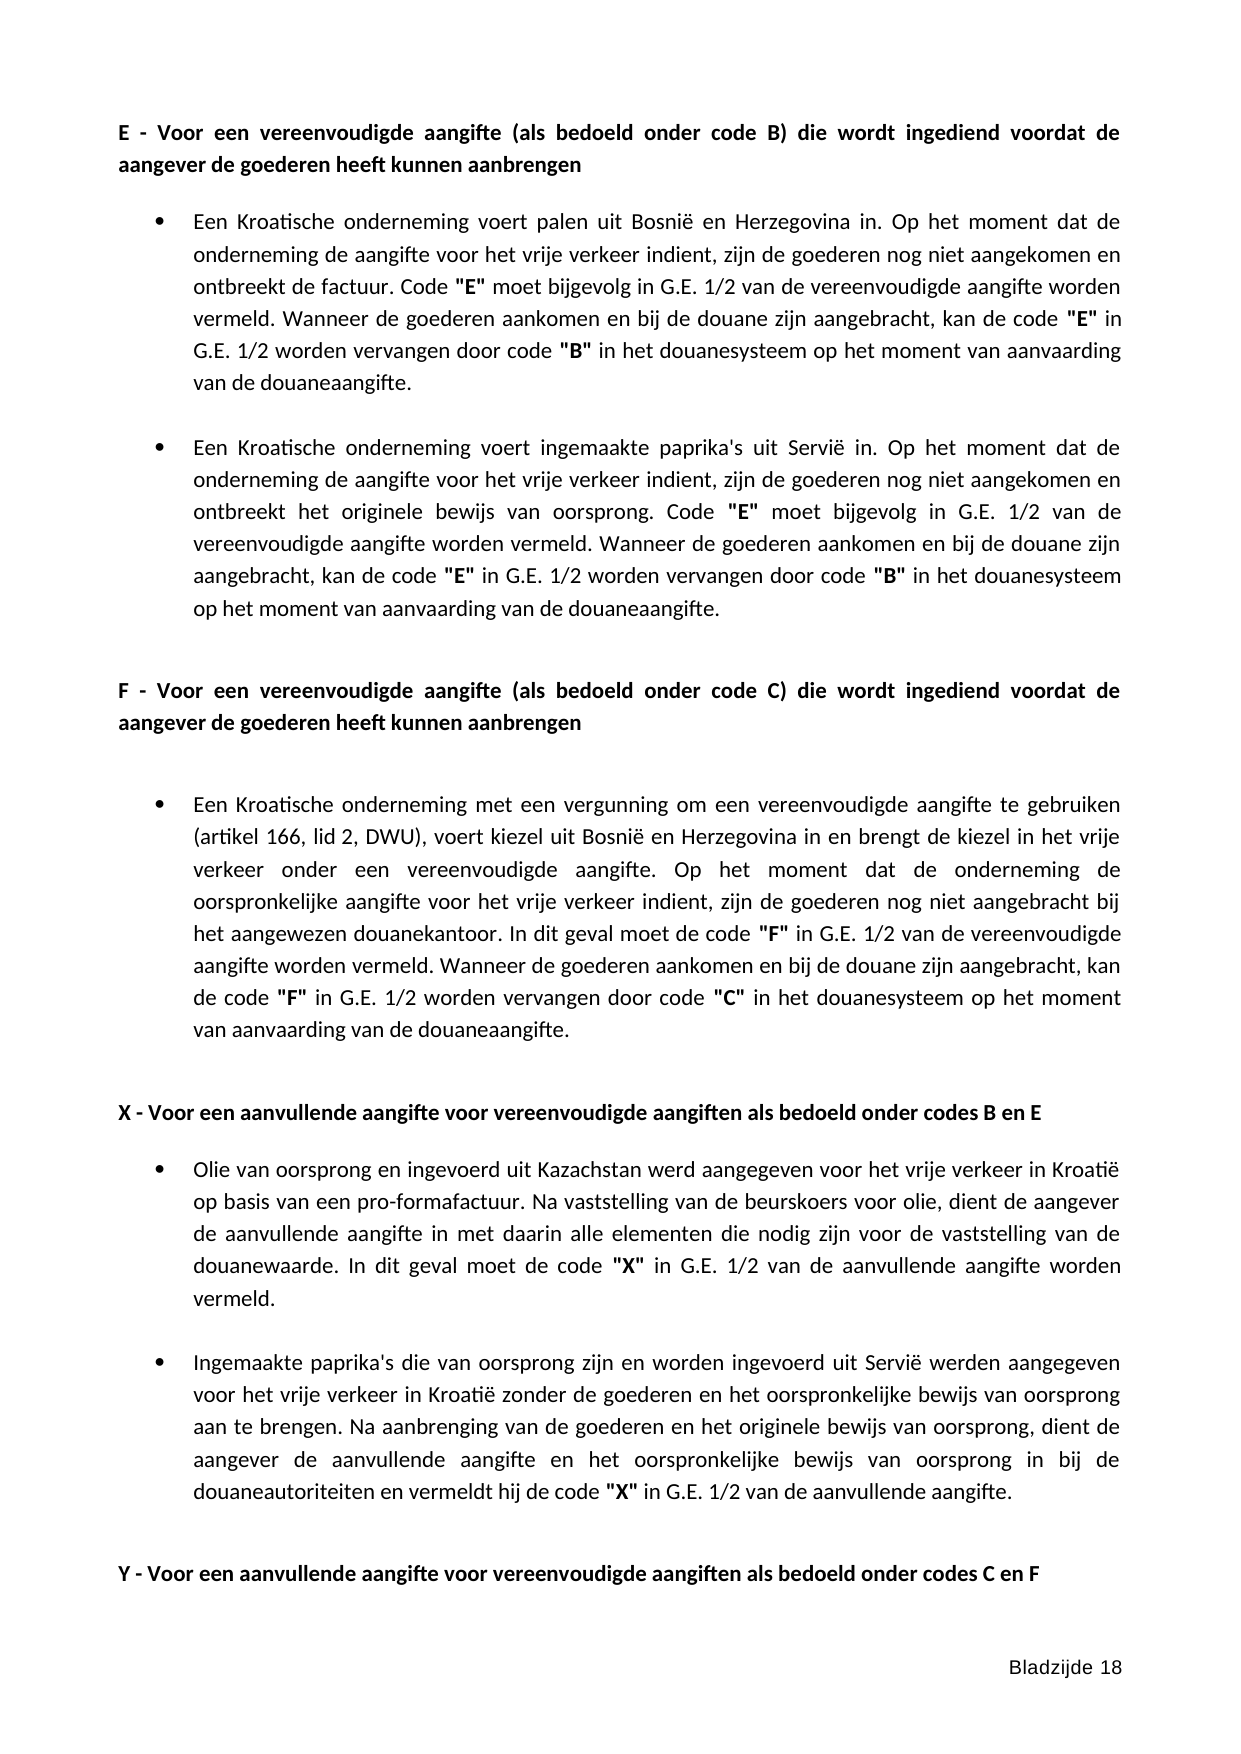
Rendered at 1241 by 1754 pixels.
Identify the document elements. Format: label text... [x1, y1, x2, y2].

text X - Voor een aanvullende aangifte voor vereenvoudigde aangiften als bedoeld onder codes B en E [118, 1098, 1122, 1126]
list Ingemaakte paprika's die van oorsprong zijn en worden ingevoerd uit Servië werden aangegeven voor het vrije verkeer in Kroatië zonder de goederen en het oorspronkelijke bewijs van oorsprong aan te brengen. Na aanbrenging van de goederen en het originele bewijs van oorsprong, dient de aangever de aanvullende aangifte en het oorspronkelijke bewijs van oorsprong in bij de douaneautoriteiten en vermeldt hij de code "X" in G.E. 1/2 van de aanvullende aangifte. [156, 1348, 1122, 1505]
text E - Voor een vereenvoudigde aangifte (als bedoeld onder code B) die wordt ingediend voordat de aangever de goederen heeft kunnen aanbrengen [118, 118, 1122, 178]
list Olie van oorsprong en ingevoerd uit Kazachstan werd aangegeven voor het vrije verkeer in Kroatië op basis van een pro-formafactuur. Na vaststelling van de beurskoers voor olie, dient de aangever de aanvullende aangifte in met daarin alle elementen die nodig zijn voor de vaststelling van de douanewaarde. In dit geval moet de code "X" in G.E. 1/2 van de aanvullende aangifte worden vermeld. [156, 1155, 1122, 1312]
list Een Kroatische onderneming voert palen uit Bosnië en Herzegovina in. Op het moment dat de onderneming de aangifte voor het vrije verkeer indient, zijn de goederen nog niet aangekomen en ontbreekt de factuur. Code "E" moet bijgevolg in G.E. 1/2 van de vereenvoudigde aangifte worden vermeld. Wanneer de goederen aankomen en bij de douane zijn aangebracht, kan de code "E" in G.E. 1/2 worden vervangen door code "B" in het douanesysteem op het moment van aanvaarding van de douaneaangifte. [156, 207, 1122, 396]
text F - Voor een vereenvoudigde aangifte (als bedoeld onder code C) die wordt ingediend voordat de aangever de goederen heeft kunnen aanbrengen [118, 676, 1122, 736]
list Een Kroatische onderneming voert ingemaakte paprika's uit Servië in. Op het moment dat de onderneming de aangifte voor het vrije verkeer indient, zijn de goederen nog niet aangekomen en ontbreekt het originele bewijs van oorsprong. Code "E" moet bijgevolg in G.E. 1/2 van de vereenvoudigde aangifte worden vermeld. Wanneer de goederen aankomen en bij de douane zijn aangebracht, kan de code "E" in G.E. 1/2 worden vervangen door code "B" in het douanesysteem op het moment van aanvaarding van de douaneaangifte. [156, 433, 1122, 622]
text Y - Voor een aanvullende aangifte voor vereenvoudigde aangiften als bedoeld onder codes C en F [118, 1559, 1122, 1587]
list Een Kroatische onderneming met een vergunning om een vereenvoudigde aangifte te gebruiken (artikel 166, lid 2, DWU), voert kiezel uit Bosnië en Herzegovina in en brengt de kiezel in het vrije verkeer onder een vereenvoudigde aangifte. Op het moment dat de onderneming de oorspronkelijke aangifte voor het vrije verkeer indient, zijn de goederen nog niet aangebracht bij het aangewezen douanekantoor. In dit geval moet de code "F" in G.E. 1/2 van de vereenvoudigde aangifte worden vermeld. Wanneer de goederen aankomen en bij de douane zijn aangebracht, kan de code "F" in G.E. 1/2 worden vervangen door code "C" in het douanesysteem op het moment van aanvaarding van de douaneaangifte. [156, 790, 1122, 1044]
